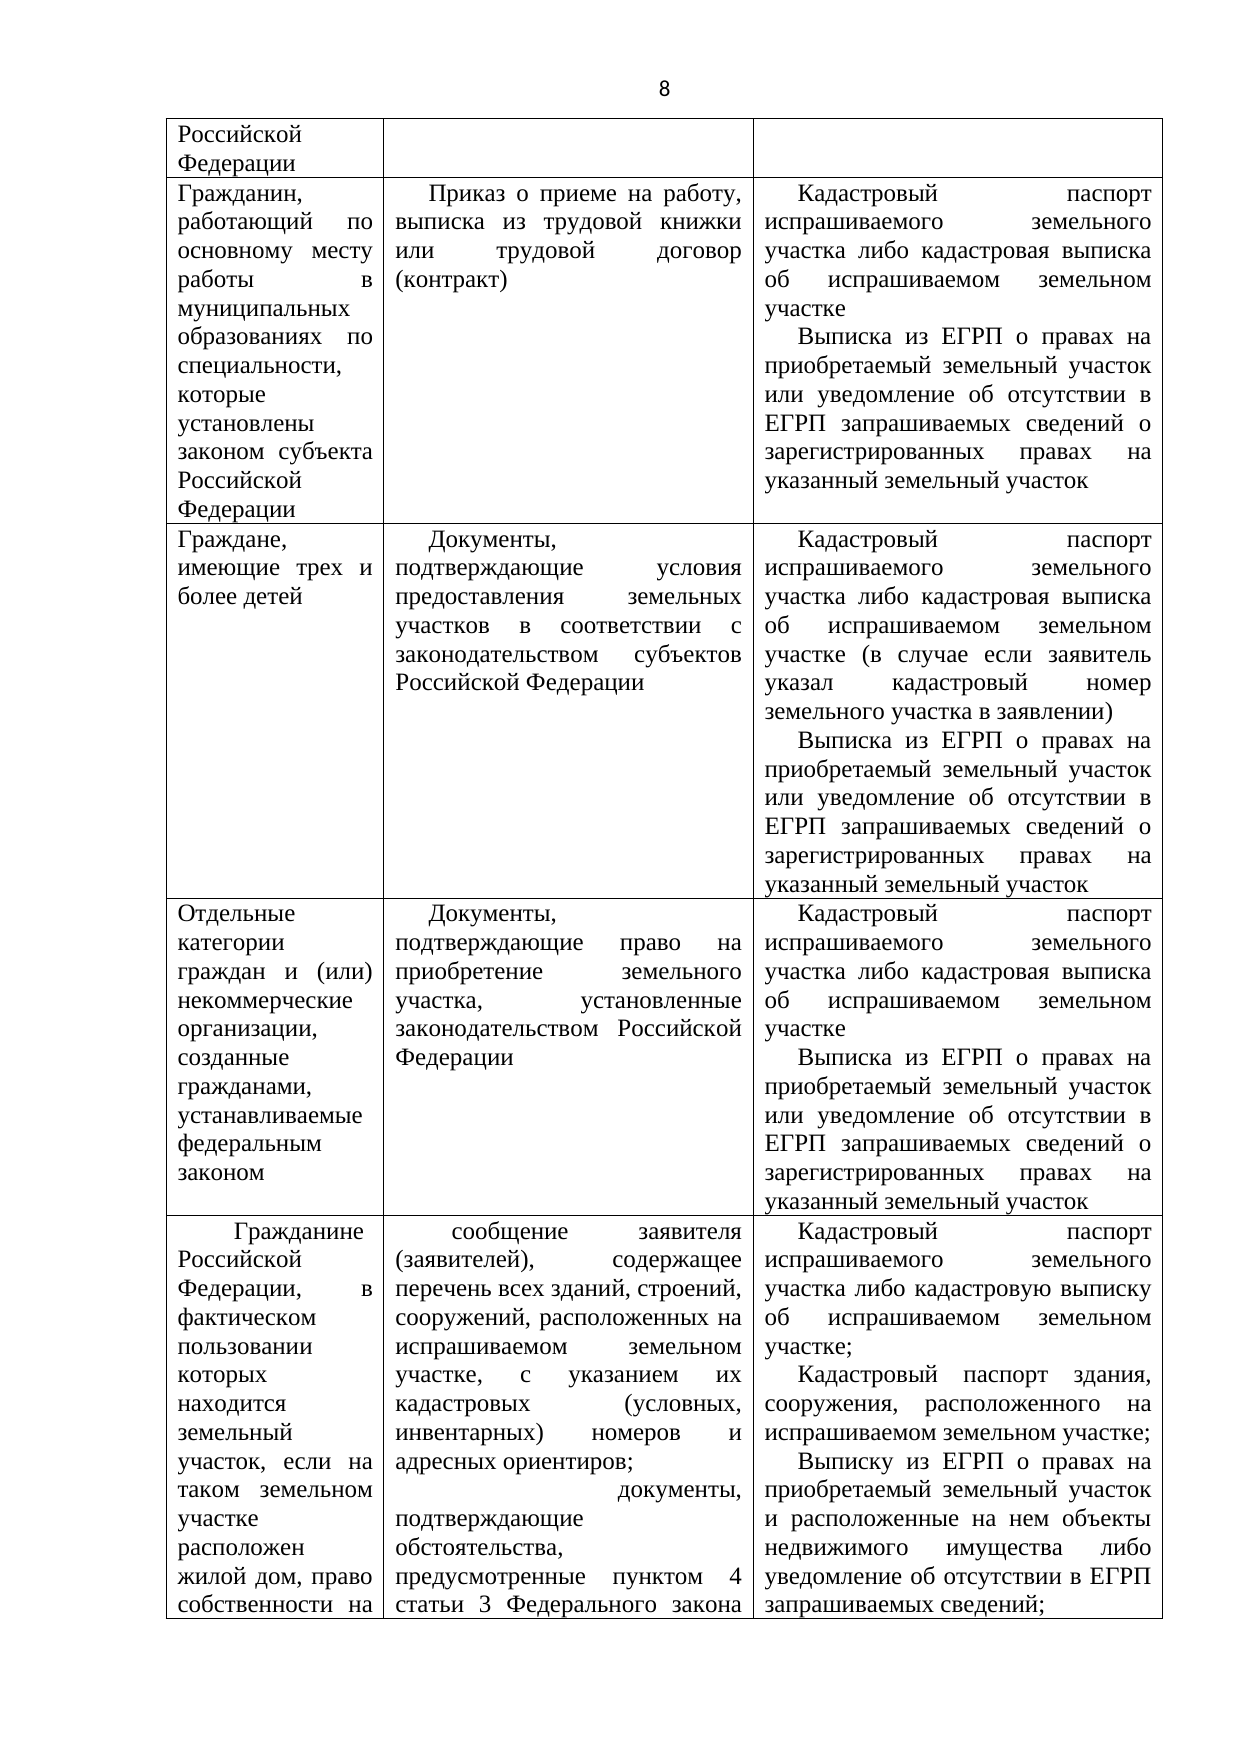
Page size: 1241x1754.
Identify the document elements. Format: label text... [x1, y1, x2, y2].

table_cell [167, 1216, 383, 1618]
table_cell Документы, подтверждающие право на приобретение земельного участка, установленные законодательством Российской Федерации [384, 899, 753, 1215]
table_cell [754, 119, 1162, 177]
table_cell Кадастровый паспорт испрашиваемого земельного участка либо кадастровая выписка об испрашиваемом земельном участке Выписка из ЕГРП о правах на приобретаемый земельный участок или уведомление об отсутствии в ЕГРП запрашиваемых сведений о зарегистрированных правах на указанный земельный участок [754, 178, 1162, 523]
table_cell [384, 1216, 753, 1618]
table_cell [754, 1216, 1162, 1618]
table_cell Кадастровый паспорт испрашиваемого земельного участка либо кадастровая выписка об испрашиваемом земельном участке (в случае если заявитель указал кадастровый номер земельного участка в заявлении) Выписка из ЕГРП о правах на приобретаемый земельный участок или уведомление об отсутствии в ЕГРП запрашиваемых сведений о зарегистрированных правах на указанный земельный участок [754, 524, 1162, 897]
table_cell Граждане, имеющие трех и более детей [167, 524, 383, 897]
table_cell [167, 119, 383, 177]
table_cell Отдельные категории граждан и (или) некоммерческие организации, созданные гражданами, устанавливаемые федеральным законом [167, 899, 383, 1215]
table_cell Документы, подтверждающие условия предоставления земельных участков в соответствии с законодательством субъектов Российской Федерации [384, 524, 753, 897]
table_cell [384, 119, 753, 177]
table_cell Гражданин, работающий по основному месту работы в муниципальных образованиях по специальности, которые установлены законом субъекта Российской Федерации [167, 178, 383, 523]
table_cell Приказ о приеме на работу, выписка из трудовой книжки или трудовой договор (контракт) [384, 178, 753, 523]
table_cell Кадастровый паспорт испрашиваемого земельного участка либо кадастровая выписка об испрашиваемом земельном участке Выписка из ЕГРП о правах на приобретаемый земельный участок или уведомление об отсутствии в ЕГРП запрашиваемых сведений о зарегистрированных правах на указанный земельный участок [754, 899, 1162, 1215]
